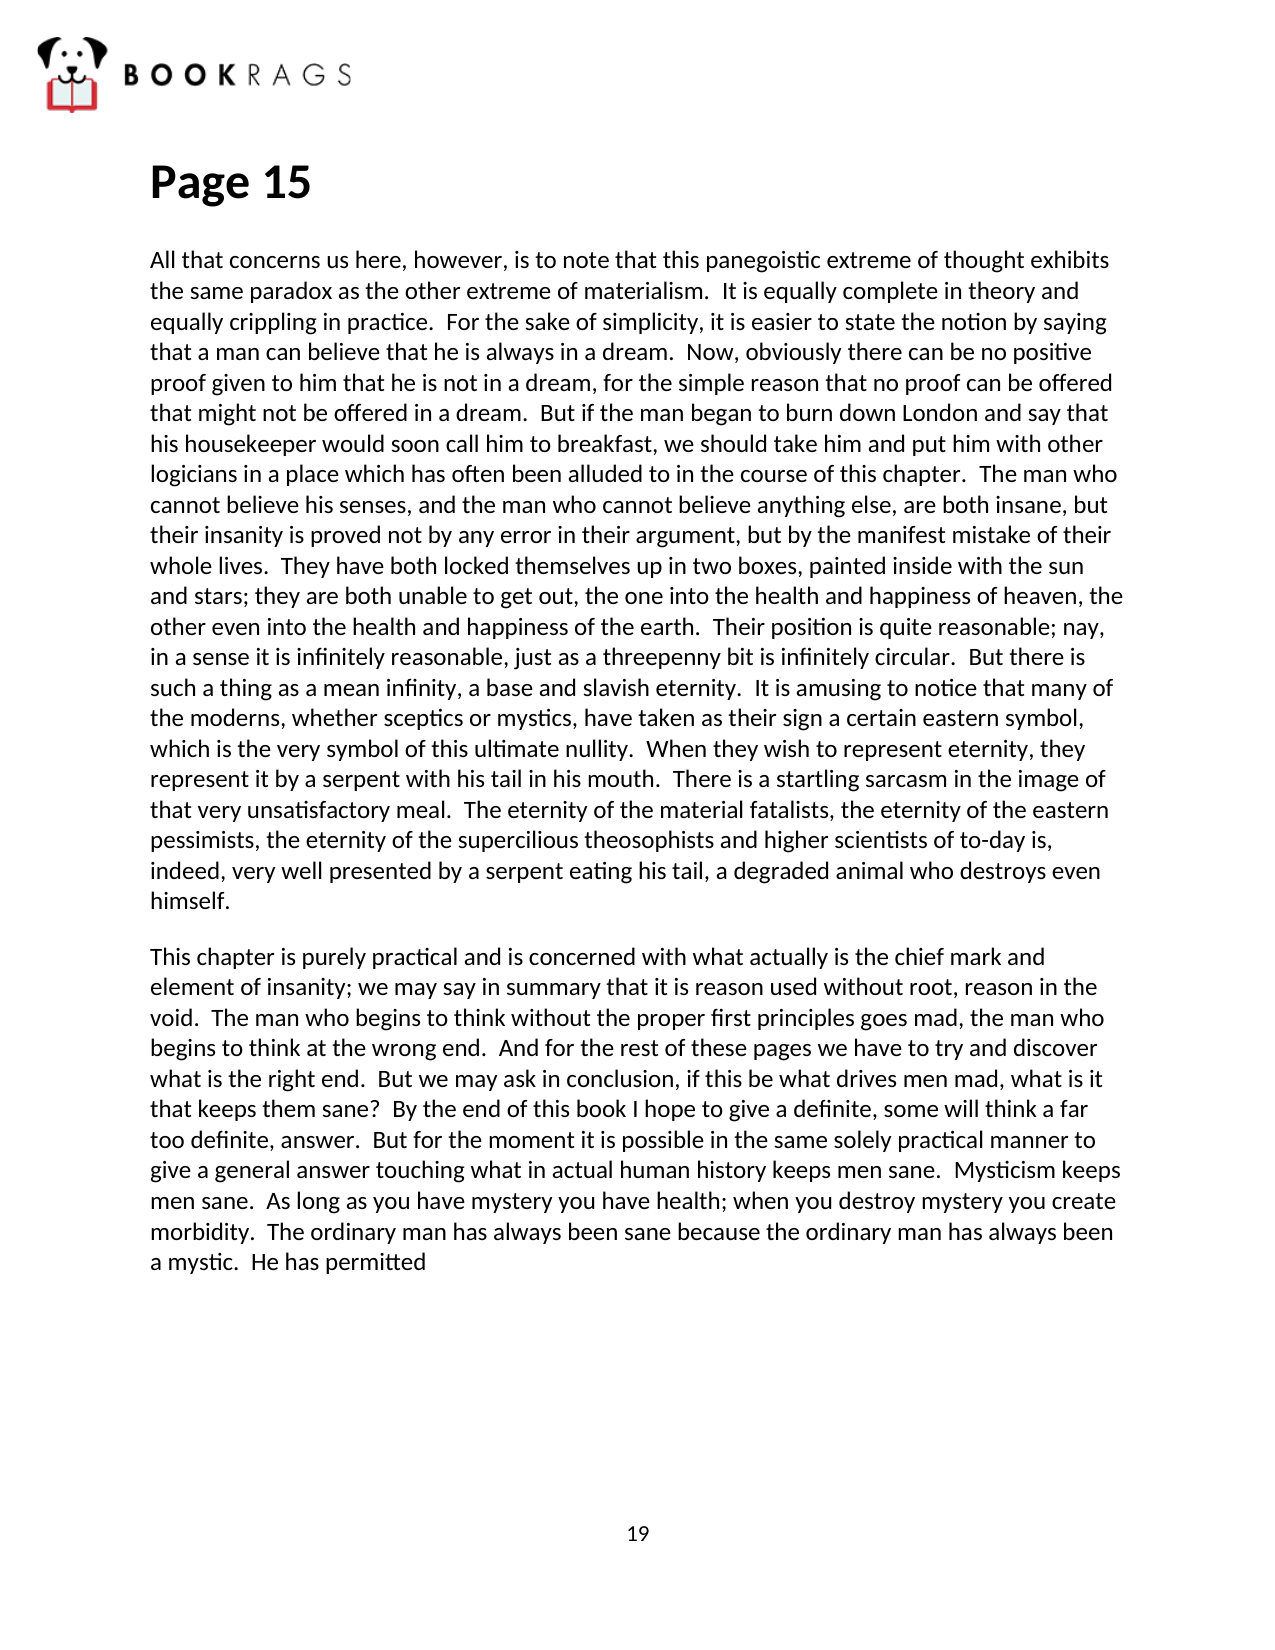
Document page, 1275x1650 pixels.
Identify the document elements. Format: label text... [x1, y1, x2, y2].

text All that concerns us here, however, is to note that this panegoistic extreme of thought exhibits the same paradox as the other extreme of materialism. It is equally complete in theory and equally crippling in practice. For the sake of simplicity, it is easier to state the notion by saying that a man can believe that he is always in a dream. Now, obviously there can be no positive proof given to him that he is not in a dream, for the simple reason that no proof can be offered that might not be offered in a dream. But if the man began to burn down London and say that his housekeeper would soon call him to breakfast, we should take him and put him with other logicians in a place which has often been alluded to in the course of this chapter. The man who cannot believe his senses, and the man who cannot believe anything else, are both insane, but their insanity is proved not by any error in their argument, but by the manifest mistake of their whole lives. They have both locked themselves up in two boxes, painted inside with the sun and stars; they are both unable to get out, the one into the health and happiness of heaven, the other even into the health and happiness of the earth. Their position is quite reasonable; nay, in a sense it is infinitely reasonable, just as a threepenny bit is infinitely circular. But there is such a thing as a mean infinity, a base and slavish eternity. It is amusing to notice that many of the moderns, whether sceptics or mystics, have taken as their sign a certain eastern symbol, which is the very symbol of this ultimate nullity. When they wish to represent eternity, they represent it by a serpent with his tail in his mouth. There is a startling sarcasm in the image of that very unsatisfactory meal. The eternity of the material fatalists, the eternity of the eastern pessimists, the eternity of the supercilious theosophists and higher scientists of to-day is, indeed, very well presented by a serpent eating his tail, a degraded animal who destroys even himself. [150, 244, 1125, 916]
text This chapter is purely practical and is concerned with what actually is the chief mark and element of insanity; we may say in summary that it is reason used without root, reason in the void. The man who begins to think without the proper first principles goes mad, the man who begins to think at the wrong end. And for the rest of these pages we have to try and discover what is the right end. But we may ask in conclusion, if this be what drives men mad, what is it that keeps them sane? By the end of this book I hope to give a definite, some will think a far too definite, answer. But for the moment it is possible in the same solely practical manner to give a general answer touching what in actual human history keeps men sane. Mysticism keeps men sane. As long as you have mystery you have health; when you destroy mystery you create morbidity. The ordinary man has always been sane because the ordinary man has always been a mystic. He has permitted [150, 941, 1125, 1277]
picture [37, 37, 351, 113]
text Page 15 [150, 150, 1125, 211]
